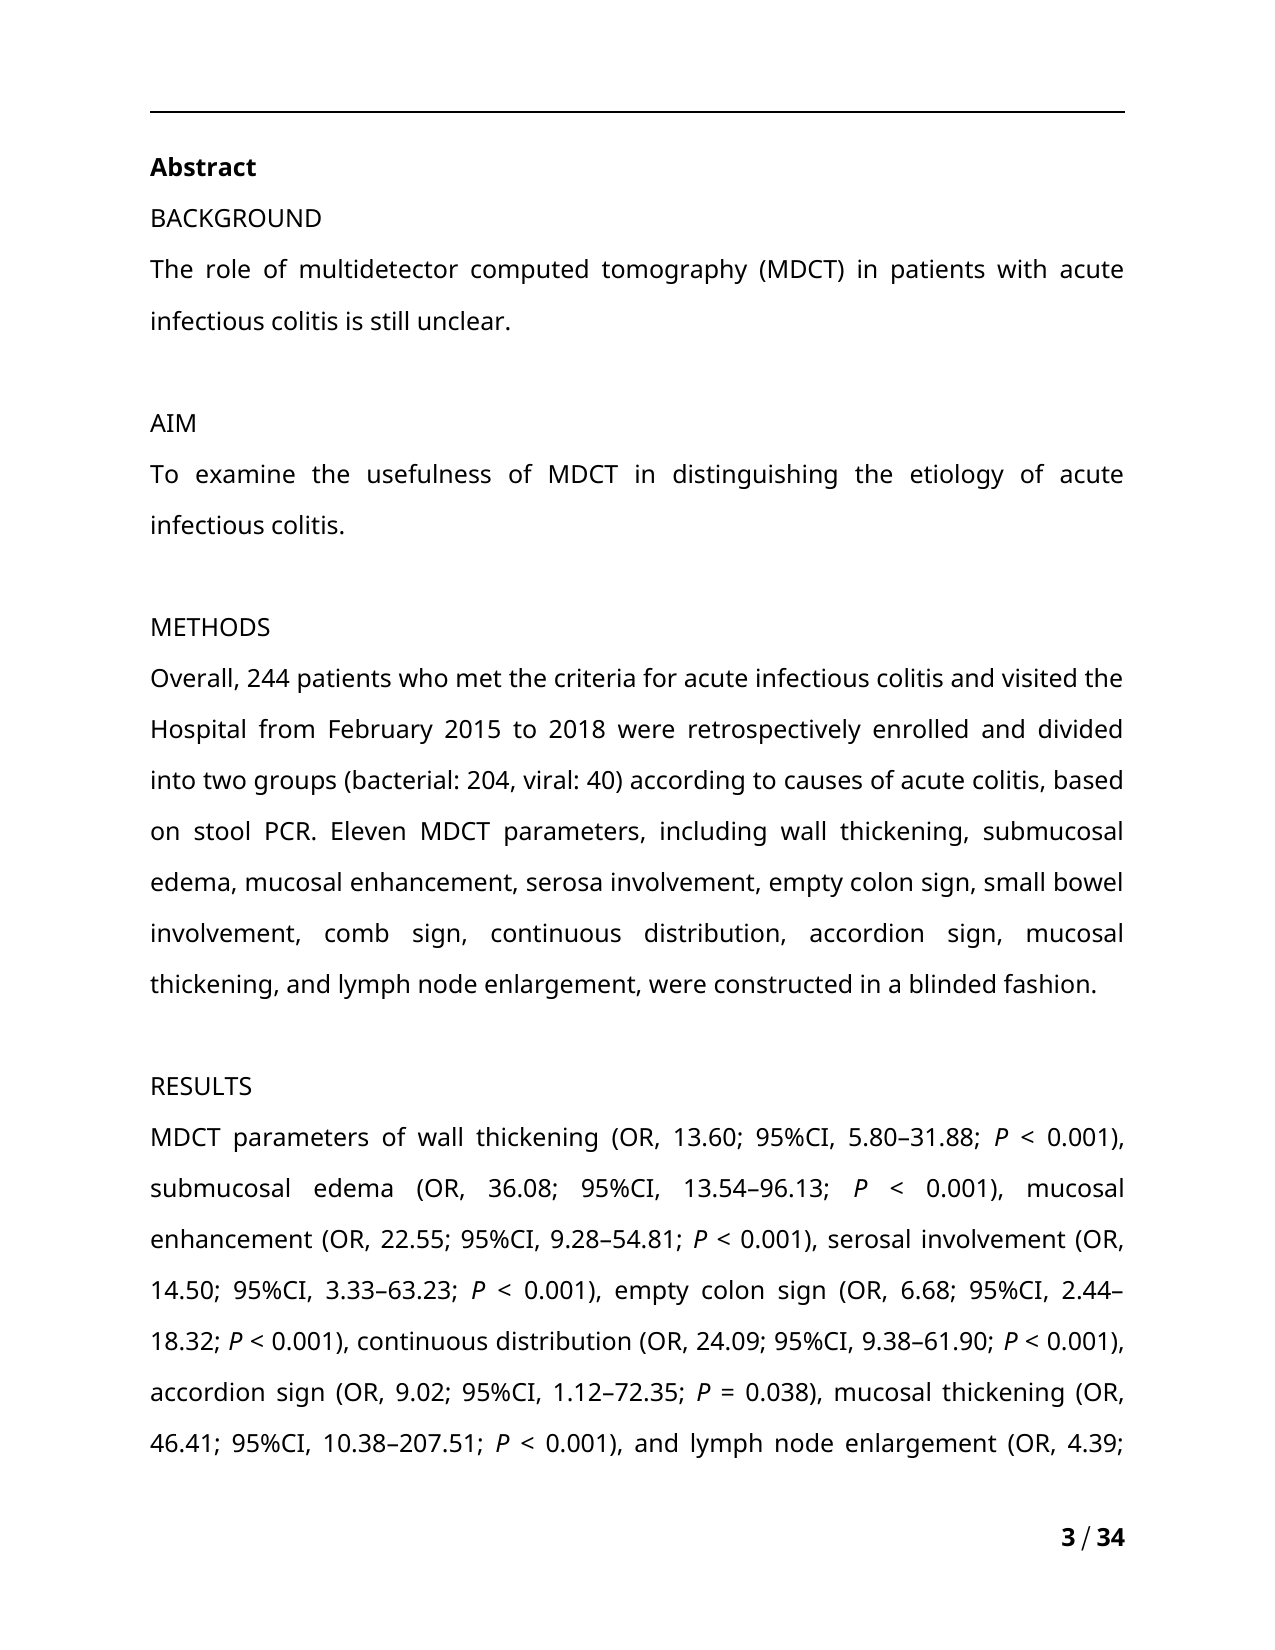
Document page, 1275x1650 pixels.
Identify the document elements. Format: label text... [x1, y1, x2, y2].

text Overall, 244 patients who met the criteria for acute infectious colitis and visited the Hospital from February 2015 to 2018 were retrospectively enrolled and divided into two groups (bacterial: 204, viral: 40) according to causes of acute colitis, based on stool PCR. Eleven MDCT parameters, including wall thickening, submucosal edema, mucosal enhancement, serosa involvement, empty colon sign, small bowel involvement, comb sign, continuous distribution, accordion sign, mucosal thickening, and lymph node enlargement, were constructed in a blinded fashion. [150, 660, 1125, 1001]
text RESULTS [150, 1069, 1125, 1103]
text AIM [150, 405, 1125, 439]
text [150, 1120, 1125, 1460]
text Abstract [150, 150, 1125, 184]
text To examine the usefulness of MDCT in distinguishing the etiology of acute infectious colitis. [150, 456, 1125, 541]
text The role of multidetector computed tomography (MDCT) in patients with acute infectious colitis is still unclear. [150, 252, 1125, 337]
text BACKGROUND [150, 201, 1125, 235]
text METHODS [150, 609, 1125, 643]
